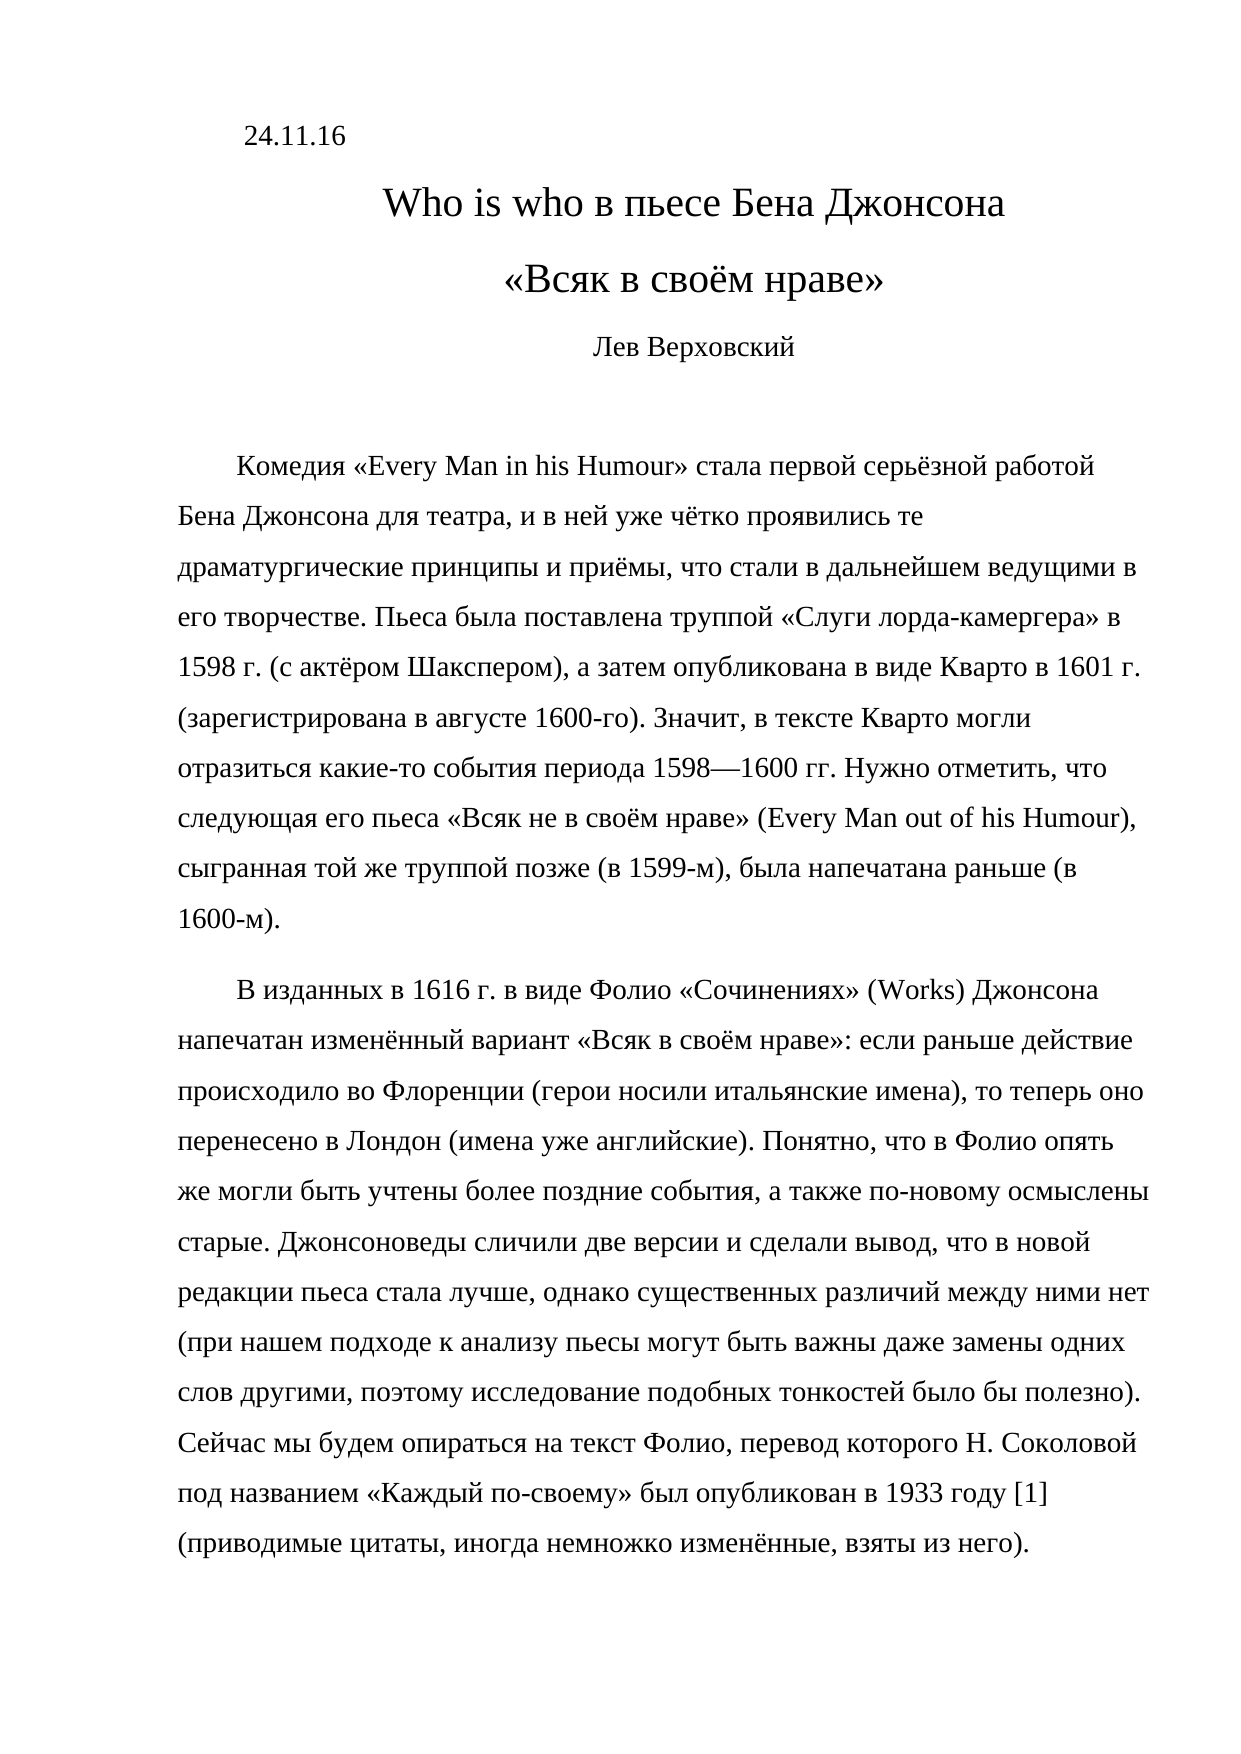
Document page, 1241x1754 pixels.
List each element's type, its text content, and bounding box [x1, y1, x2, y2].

text Лев Верховский [236, 329, 1152, 363]
text Комедия «Every Man in his Humour» стала первой серьёзной работой Бена Джонсона для театра, и в ней уже чётко проявились те драматургические принципы и приёмы, что стали в дальнейшем ведущими в его творчестве. Пьеса была поставлена труппой «Слуги лорда-камергера» в 1598 г. (с актёром Шакспером), а затем опубликована в виде Кварто в 1601 г. (зарегистрирована в августе 1600-го). Значит, в тексте Кварто могли отразиться какие-то события периода 1598—1600 гг. Нужно отметить, что следующая его пьеса «Всяк не в своём нраве» (Every Man out of his Humour), сыгранная той же труппой позже (в 1599-м), была напечатана раньше (в 1600-м). [177, 448, 1152, 934]
text «Всяк в своём нраве» [177, 253, 1152, 301]
text 24.11.16 [177, 118, 980, 152]
text Who is who в пьесе Бена Джонсона [177, 177, 1152, 225]
text В изданных в 1616 г. в виде Фолио «Сочинениях» (Works) Джонсона напечатан изменённый вариант «Всяк в своём нраве»: если раньше действие происходило во Флоренции (герои носили итальянские имена), то теперь оно перенесено в Лондон (имена уже английские). Понятно, что в Фолио опять же могли быть учтены более поздние события, а также по-новому осмыслены старые. Джонсоноведы сличили две версии и сделали вывод, что в новой редакции пьеса стала лучше, однако существенных различий между ними нет (при нашем подходе к анализу пьесы могут быть важны даже замены одних слов другими, поэтому исследование подобных тонкостей было бы полезно). Сейчас мы будем опираться на текст Фолио, перевод которого Н. Соколовой под названием «Каждый по-своему» был опубликован в 1933 году [1] (приводимые цитаты, иногда немножко изменённые, взяты из него). [177, 972, 1152, 1559]
